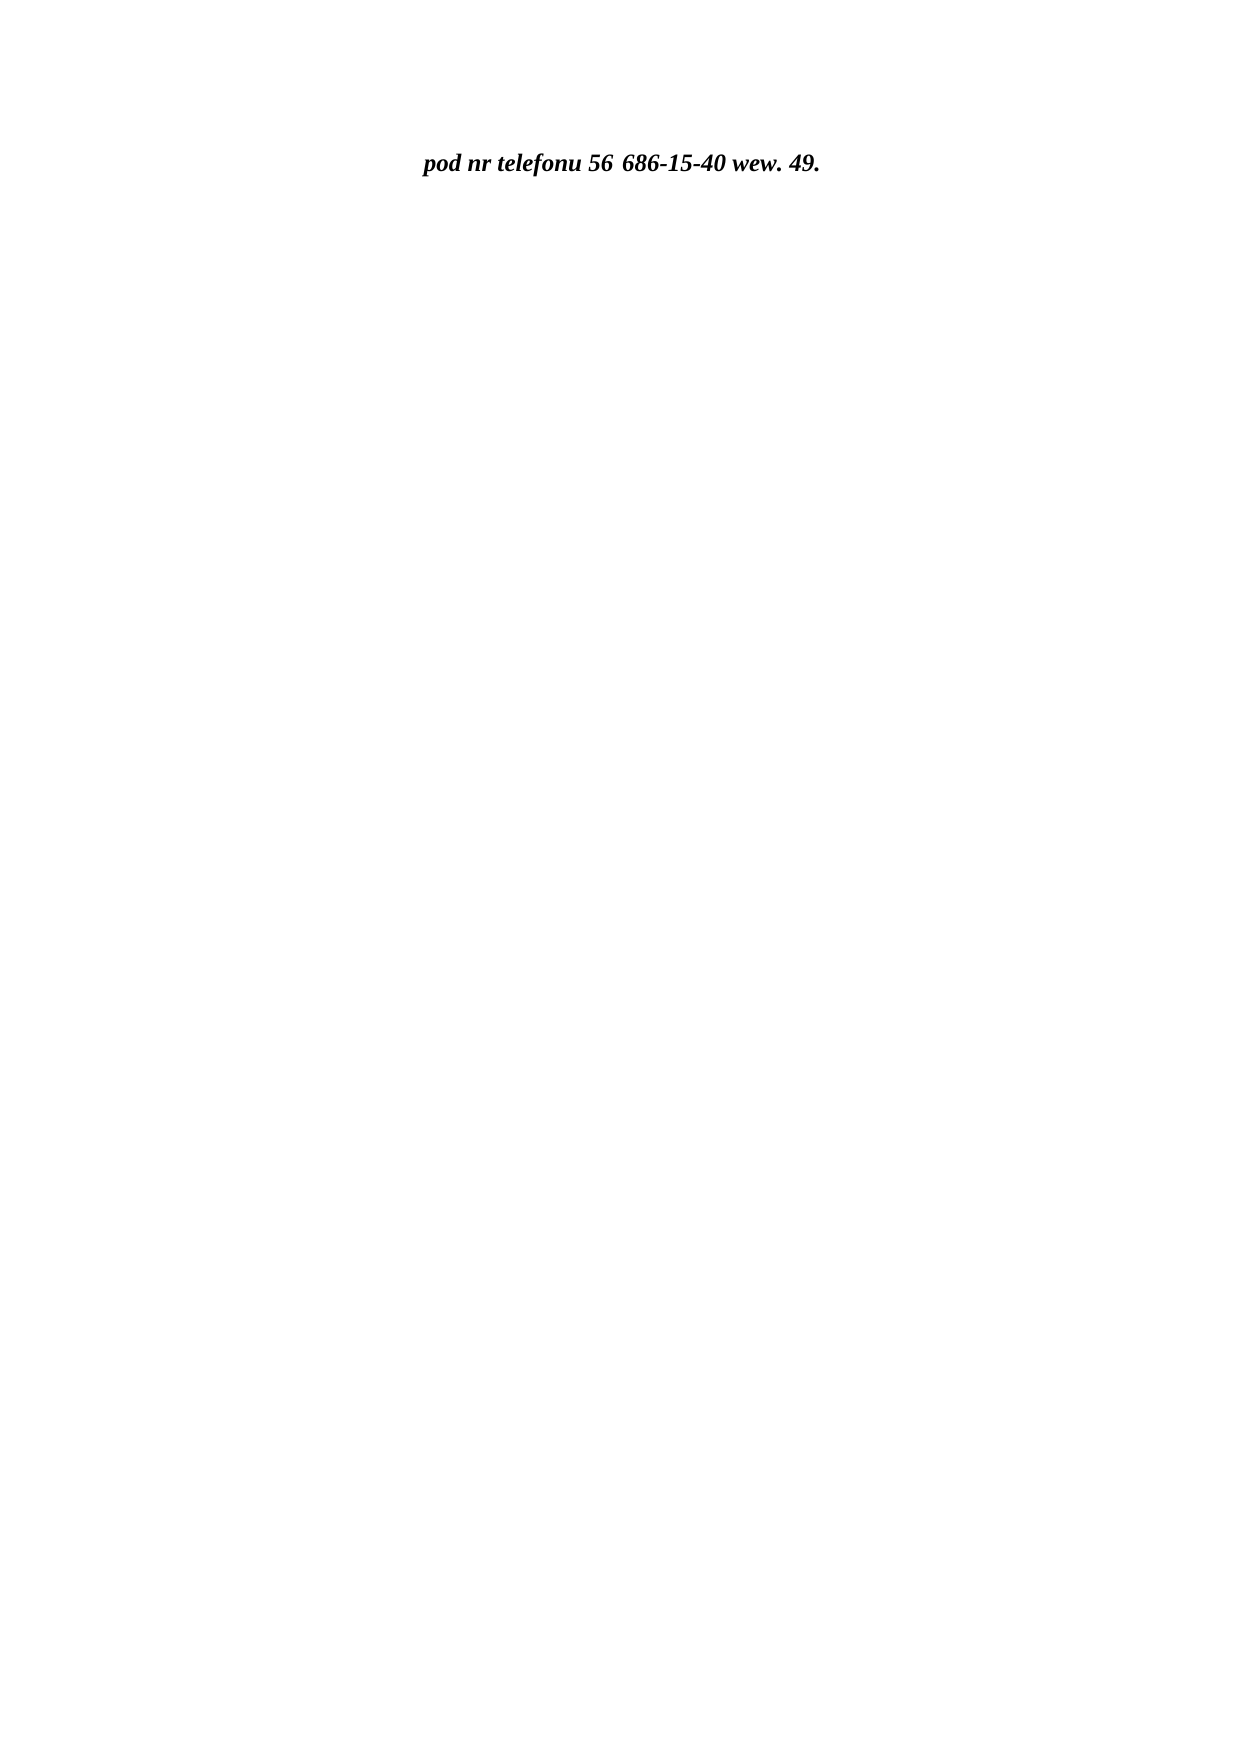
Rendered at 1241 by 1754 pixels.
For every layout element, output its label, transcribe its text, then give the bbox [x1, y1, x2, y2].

text pod nr telefonu 56 686-15-40 wew. 49. [148, 148, 1093, 176]
